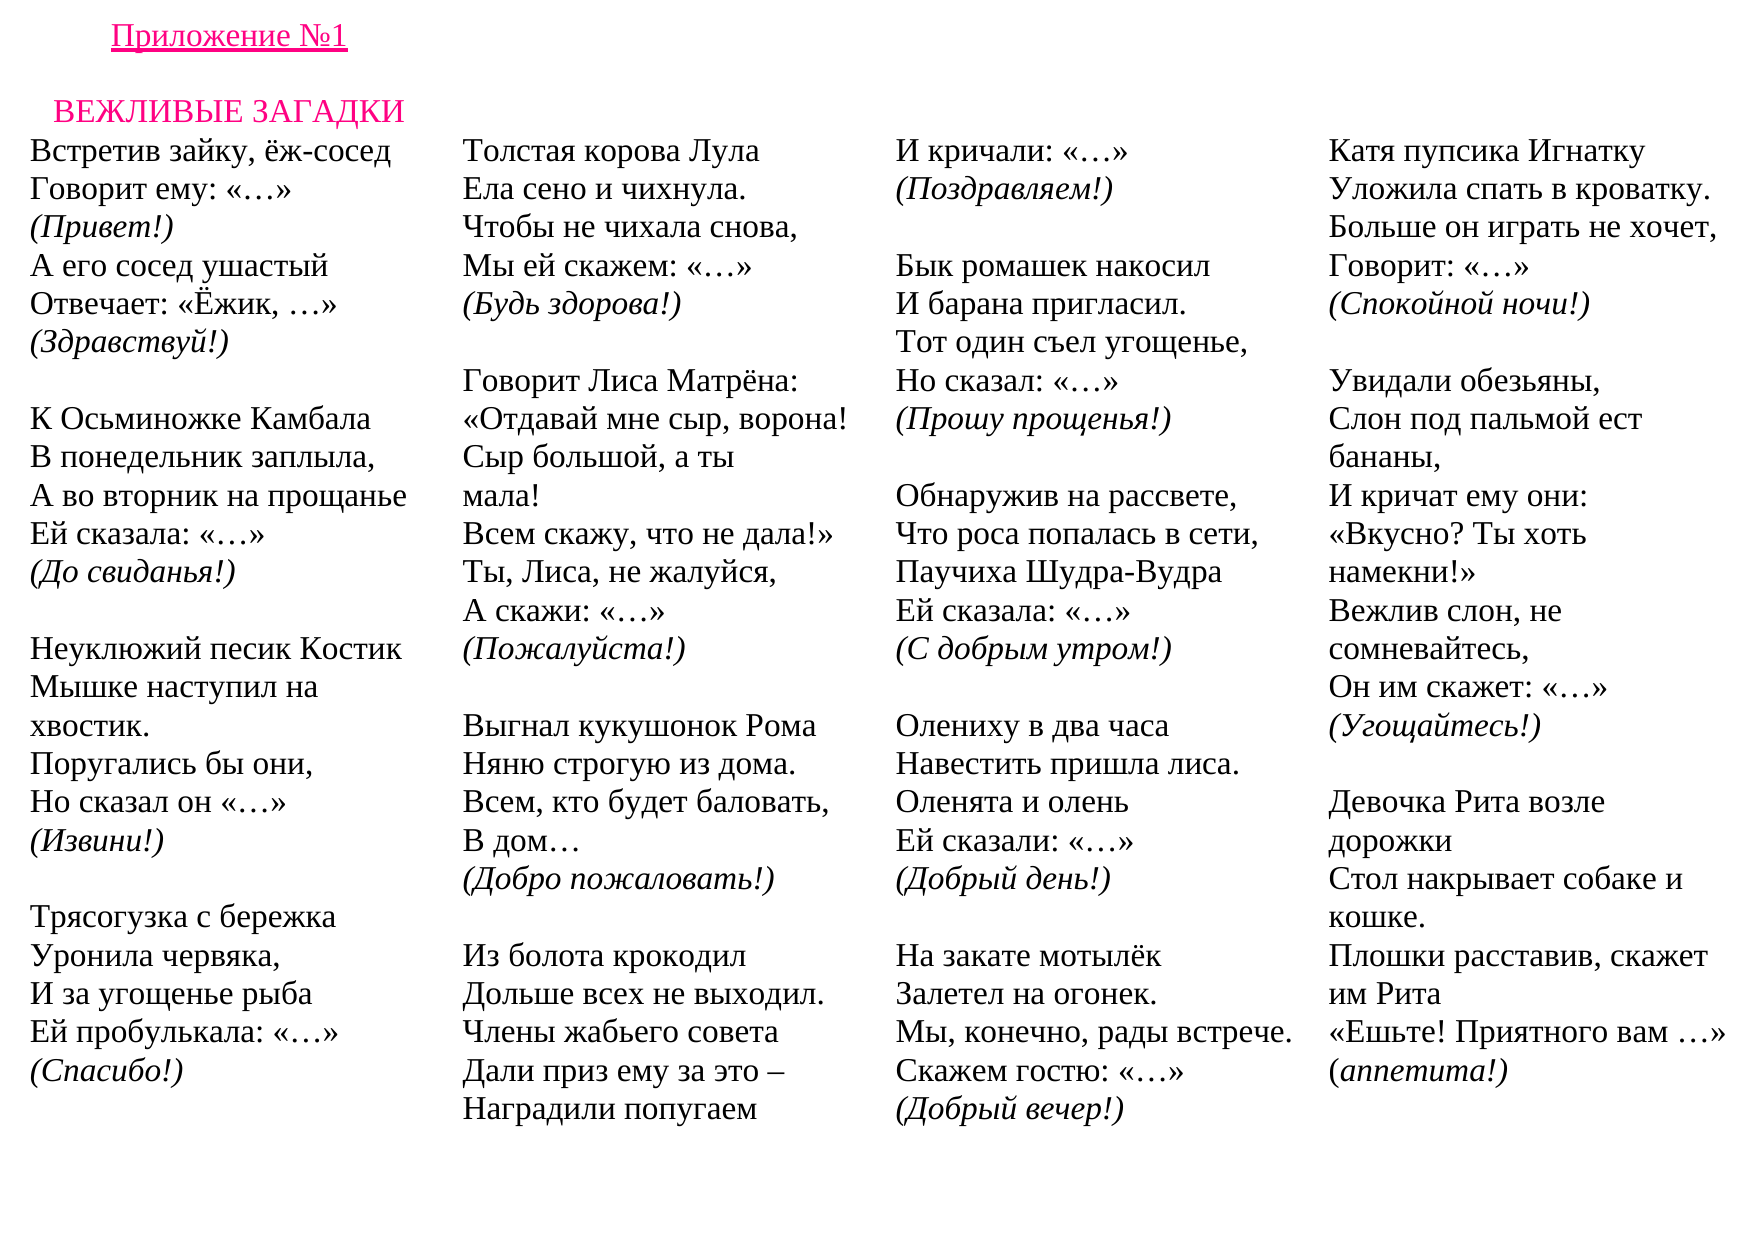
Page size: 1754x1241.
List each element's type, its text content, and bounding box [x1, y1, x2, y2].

text Залетел на огонек. [895, 973, 1294, 1011]
text мала! [462, 475, 861, 513]
text (Пожалуйста!) [462, 628, 861, 666]
text Паучиха Шудра-Вудра [895, 551, 1294, 590]
text Ей сказала: «…» [895, 590, 1294, 628]
text Мышке наступил на хвостик. [29, 666, 428, 743]
text Дали приз ему за это – [462, 1050, 861, 1088]
text Уложила спать в кроватку. [1328, 168, 1727, 206]
text Но сказал: «…» [895, 360, 1294, 398]
text Няню строгую из дома. [462, 743, 861, 781]
text Навестить пришла лиса. [895, 743, 1294, 781]
text Всем, кто будет баловать, [462, 781, 861, 820]
text Мы ей скажем: «…» [462, 245, 861, 283]
text И кричали: «…» [895, 130, 1294, 168]
text Но сказал он «…» [29, 781, 428, 820]
text Ей сказала: «…» [29, 513, 428, 551]
text Неуклюжий песик Костик [29, 628, 428, 666]
text Что роса попалась в сети, [895, 513, 1294, 551]
text Оленята и олень [895, 781, 1294, 820]
text (Здравствуй!) [29, 321, 428, 360]
text (Добрый день!) [895, 858, 1294, 896]
text Выгнал кукушонок Рома [462, 705, 861, 743]
text К Осьминожке Камбала [29, 398, 428, 436]
text Уронила червяка, [29, 935, 428, 973]
text (Будь здорова!) [462, 283, 861, 321]
text ВЕЖЛИВЫЕ ЗАГАДКИ [29, 91, 428, 130]
text А его сосед ушастый [29, 245, 428, 283]
text (Угощайтесь!) [1328, 705, 1727, 743]
text Больше он играть не хочет, [1328, 206, 1727, 245]
text Мы, конечно, рады встрече. [895, 1011, 1294, 1050]
text «Ешьте! Приятного вам …» [1328, 1011, 1727, 1050]
text Скажем гостю: «…» [895, 1050, 1294, 1088]
text А скажи: «…» [462, 590, 861, 628]
text А во вторник на прощанье [29, 475, 428, 513]
text Приложение №1 [29, 15, 428, 53]
text Катя пупсика Игнатку [1328, 130, 1727, 168]
text Говорит: «…» [1328, 245, 1727, 283]
text (Прошу прощенья!) [895, 398, 1294, 436]
text (Привет!) [29, 206, 428, 245]
text Вежлив слон, не сомневайтесь, [1328, 590, 1727, 666]
text Трясогузка с бережка [29, 896, 428, 935]
text (С добрым утром!) [895, 628, 1294, 666]
text В дом… [462, 820, 861, 858]
text Чтобы не чихала снова, [462, 206, 861, 245]
text Слон под пальмой ест бананы, [1328, 398, 1727, 475]
text Стол накрывает собаке и кошке. [1328, 858, 1727, 935]
text Всем скажу, что не дала!» [462, 513, 861, 551]
text (аппетита!) [1328, 1050, 1727, 1088]
text Ты, Лиса, не жалуйся, [462, 551, 861, 590]
text Девочка Рита возле дорожки [1328, 781, 1727, 858]
text На закате мотылёк [895, 935, 1294, 973]
text Плошки расставив, скажет им Рита [1328, 935, 1727, 1011]
text И барана пригласил. [895, 283, 1294, 321]
text Ела сено и чихнула. [462, 168, 861, 206]
text Увидали обезьяны, [1328, 360, 1727, 398]
text Из болота крокодил [462, 935, 861, 973]
text (Извини!) [29, 820, 428, 858]
text Говорит ему: «…» [29, 168, 428, 206]
text Отвечает: «Ёжик, …» [29, 283, 428, 321]
text Ей сказали: «…» [895, 820, 1294, 858]
text (Спасибо!) [29, 1050, 428, 1088]
text (До свиданья!) [29, 551, 428, 590]
text Члены жабьего совета [462, 1011, 861, 1050]
text И за угощенье рыба [29, 973, 428, 1011]
text (Спокойной ночи!) [1328, 283, 1727, 321]
text Толстая корова Лула [462, 130, 861, 168]
text Говорит Лиса Матрёна: [462, 360, 861, 398]
text Бык ромашек накосил [895, 245, 1294, 283]
text В понедельник заплыла, [29, 436, 428, 475]
text Встретив зайку, ёж-сосед [29, 130, 428, 168]
text Наградили попугаем [462, 1088, 861, 1126]
text Дольше всех не выходил. [462, 973, 861, 1011]
text (Поздравляем!) [895, 168, 1294, 206]
text «Вкусно? Ты хоть намекни!» [1328, 513, 1727, 590]
text И кричат ему они: [1328, 475, 1727, 513]
text Тот один съел угощенье, [895, 321, 1294, 360]
text Ей пробулькала: «…» [29, 1011, 428, 1050]
text (Добрый вечер!) [895, 1088, 1294, 1126]
text Он им скажет: «…» [1328, 666, 1727, 705]
text Сыр большой, а ты [462, 436, 861, 475]
text «Отдавай мне сыр, ворона! [462, 398, 861, 436]
text (Добро пожаловать!) [462, 858, 861, 896]
text Поругались бы они, [29, 743, 428, 781]
text Олениху в два часа [895, 705, 1294, 743]
text Обнаружив на рассвете, [895, 475, 1294, 513]
